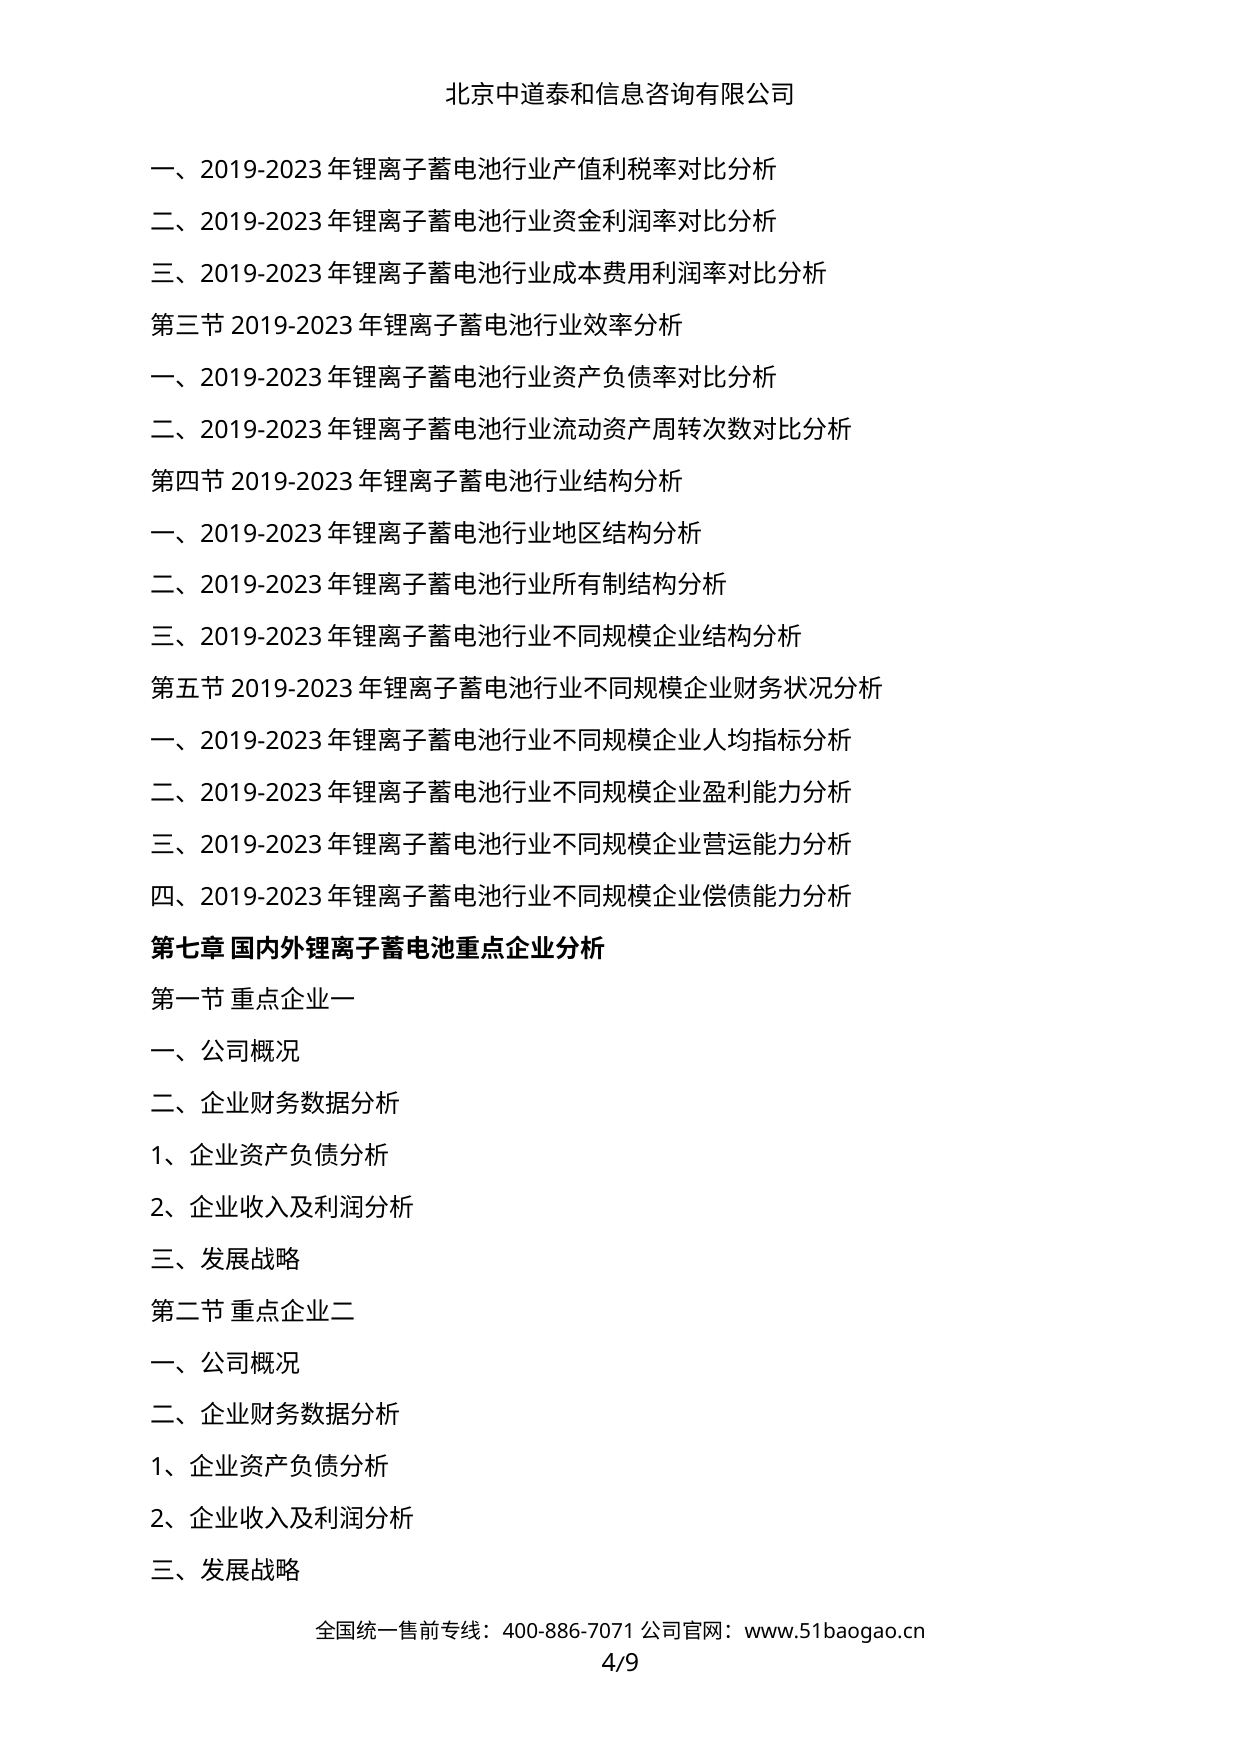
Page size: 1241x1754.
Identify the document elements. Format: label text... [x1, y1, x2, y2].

text 四、2019-2023年锂离子蓄电池行业不同规模企业偿债能力分析 [150, 876, 1090, 912]
text 第四节 2019-2023年锂离子蓄电池行业结构分析 [150, 461, 1090, 497]
text 二、2019-2023年锂离子蓄电池行业所有制结构分析 [150, 565, 1090, 601]
text 一、公司概况 [150, 1343, 1090, 1379]
text 二、企业财务数据分析 [150, 1084, 1090, 1120]
text 1、企业资产负债分析 [150, 1136, 1090, 1172]
text 第三节 2019-2023年锂离子蓄电池行业效率分析 [150, 306, 1090, 342]
text 第二节 重点企业二 [150, 1291, 1090, 1327]
text 第五节 2019-2023年锂离子蓄电池行业不同规模企业财务状况分析 [150, 669, 1090, 705]
text 一、2019-2023年锂离子蓄电池行业产值利税率对比分析 [150, 150, 1090, 186]
text 二、2019-2023年锂离子蓄电池行业资金利润率对比分析 [150, 202, 1090, 238]
text 1、企业资产负债分析 [150, 1447, 1090, 1483]
text 三、2019-2023年锂离子蓄电池行业成本费用利润率对比分析 [150, 254, 1090, 290]
text 2、企业收入及利润分析 [150, 1187, 1090, 1224]
text 三、发展战略 [150, 1239, 1090, 1276]
text 一、2019-2023年锂离子蓄电池行业资产负债率对比分析 [150, 357, 1090, 394]
text 二、2019-2023年锂离子蓄电池行业不同规模企业盈利能力分析 [150, 772, 1090, 809]
text 二、2019-2023年锂离子蓄电池行业流动资产周转次数对比分析 [150, 409, 1090, 446]
text 2、企业收入及利润分析 [150, 1499, 1090, 1535]
text 第七章 国内外锂离子蓄电池重点企业分析 [150, 928, 1090, 964]
text 三、2019-2023年锂离子蓄电池行业不同规模企业结构分析 [150, 617, 1090, 653]
text 一、公司概况 [150, 1032, 1090, 1068]
text 二、企业财务数据分析 [150, 1395, 1090, 1431]
text 一、2019-2023年锂离子蓄电池行业地区结构分析 [150, 513, 1090, 549]
text 一、2019-2023年锂离子蓄电池行业不同规模企业人均指标分析 [150, 721, 1090, 757]
text 第一节 重点企业一 [150, 980, 1090, 1016]
text 三、2019-2023年锂离子蓄电池行业不同规模企业营运能力分析 [150, 824, 1090, 861]
text 三、发展战略 [150, 1551, 1090, 1587]
